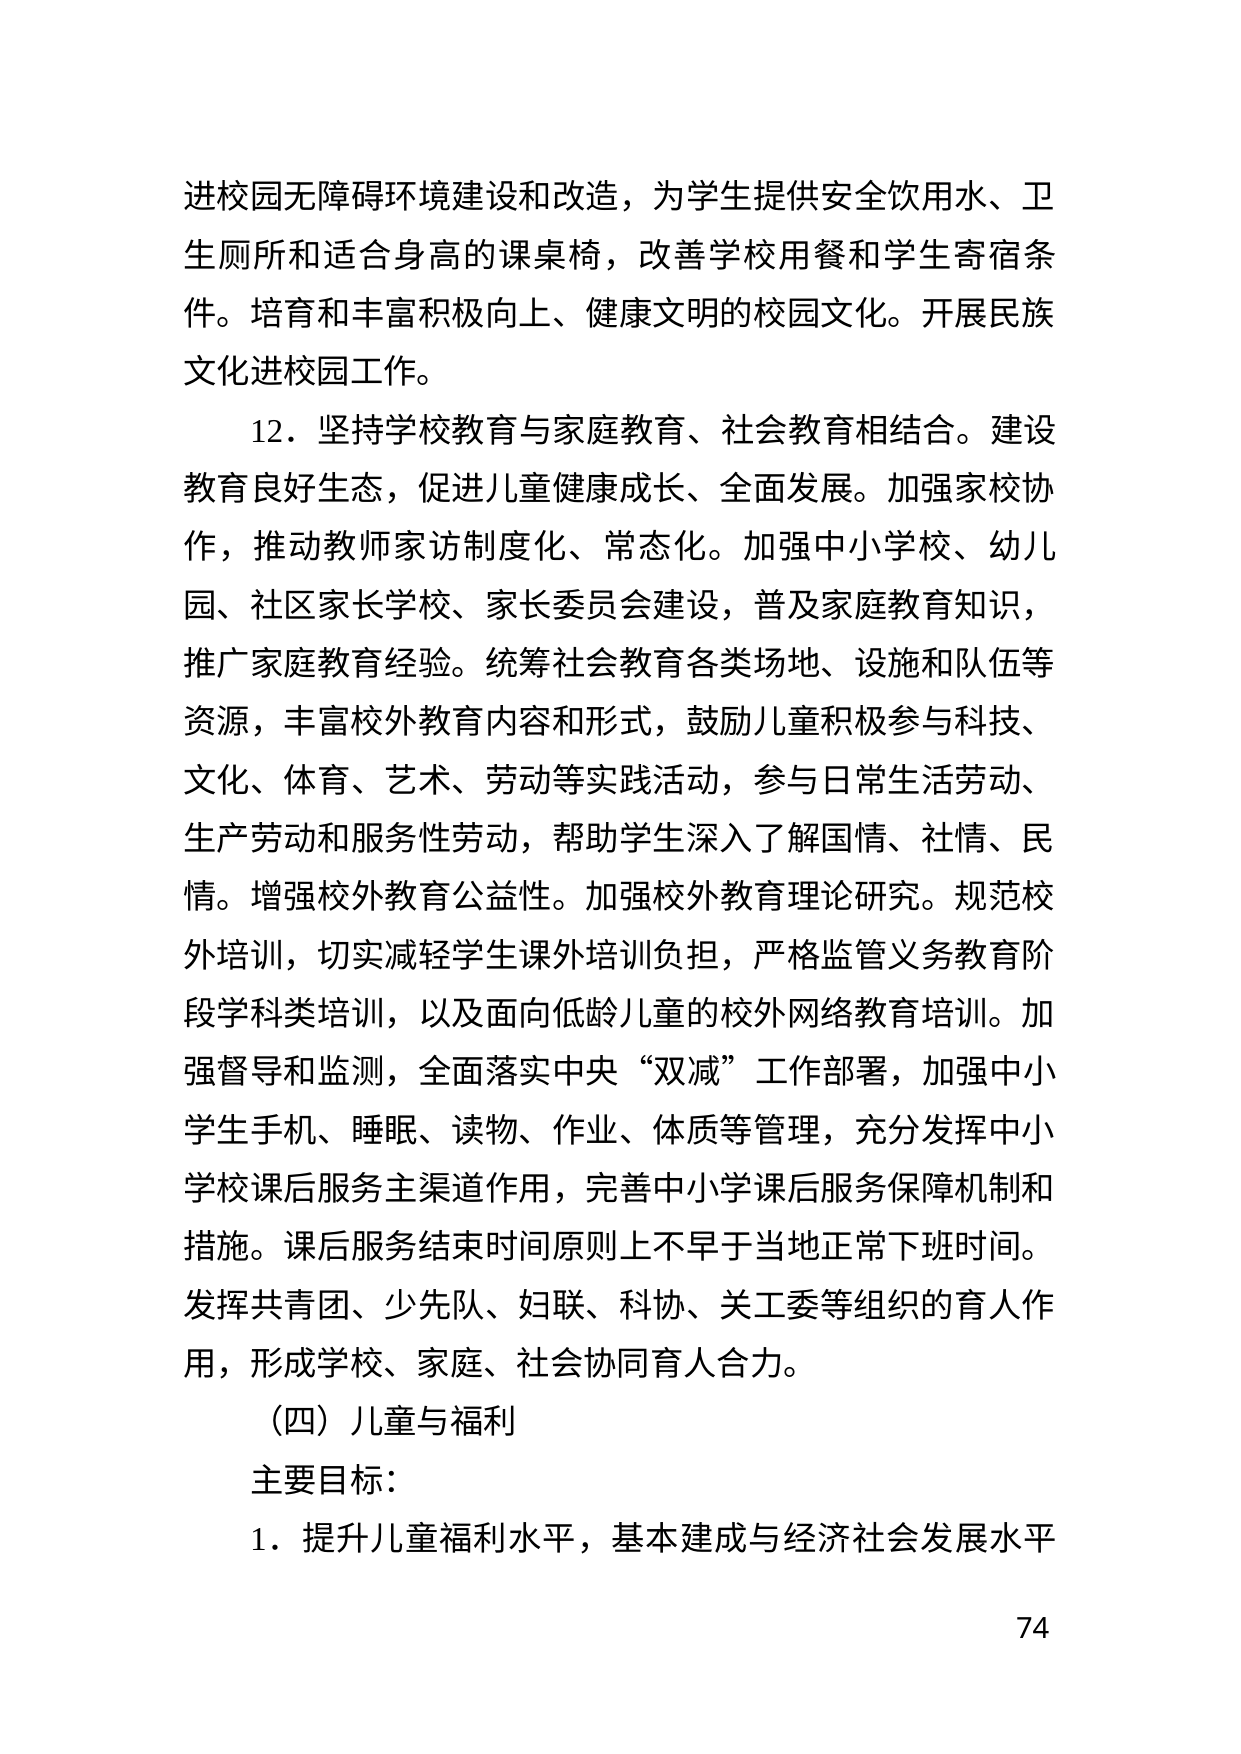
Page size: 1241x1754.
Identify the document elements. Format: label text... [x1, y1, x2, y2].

text 12．坚持学校教育与家庭教育、社会教育相结合。建设教育良好生态，促进儿童健康成长、全面发展。加强家校协作，推动教师家访制度化、常态化。加强中小学校、幼儿园、社区家长学校、家长委员会建设，普及家庭教育知识，推广家庭教育经验。统筹社会教育各类场地、设施和队伍等资源，丰富校外教育内容和形式，鼓励儿童积极参与科技、文化、体育、艺术、劳动等实践活动，参与日常生活劳动、生产劳动和服务性劳动，帮助学生深入了解国情、社情、民情。增强校外教育公益性。加强校外教育理论研究。规范校外培训，切实减轻学生课外培训负担，严格监管义务教育阶段学科类培训，以及面向低龄儿童的校外网络教育培训。加强督导和监测，全面落实中央“双减”工作部署，加强中小学生手机、睡眠、读物、作业、体质等管理，充分发挥中小学校课后服务主渠道作用，完善中小学课后服务保障机制和措施。课后服务结束时间原则上不早于当地正常下班时间。发挥共青团、少先队、妇联、科协、关工委等组织的育人作用，形成学校、家庭、社会协同育人合力。 [183, 395, 1057, 1387]
text 主要目标： [183, 1445, 1057, 1504]
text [183, 162, 1057, 395]
text （四）儿童与福利 [183, 1387, 1057, 1445]
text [183, 1504, 1057, 1562]
